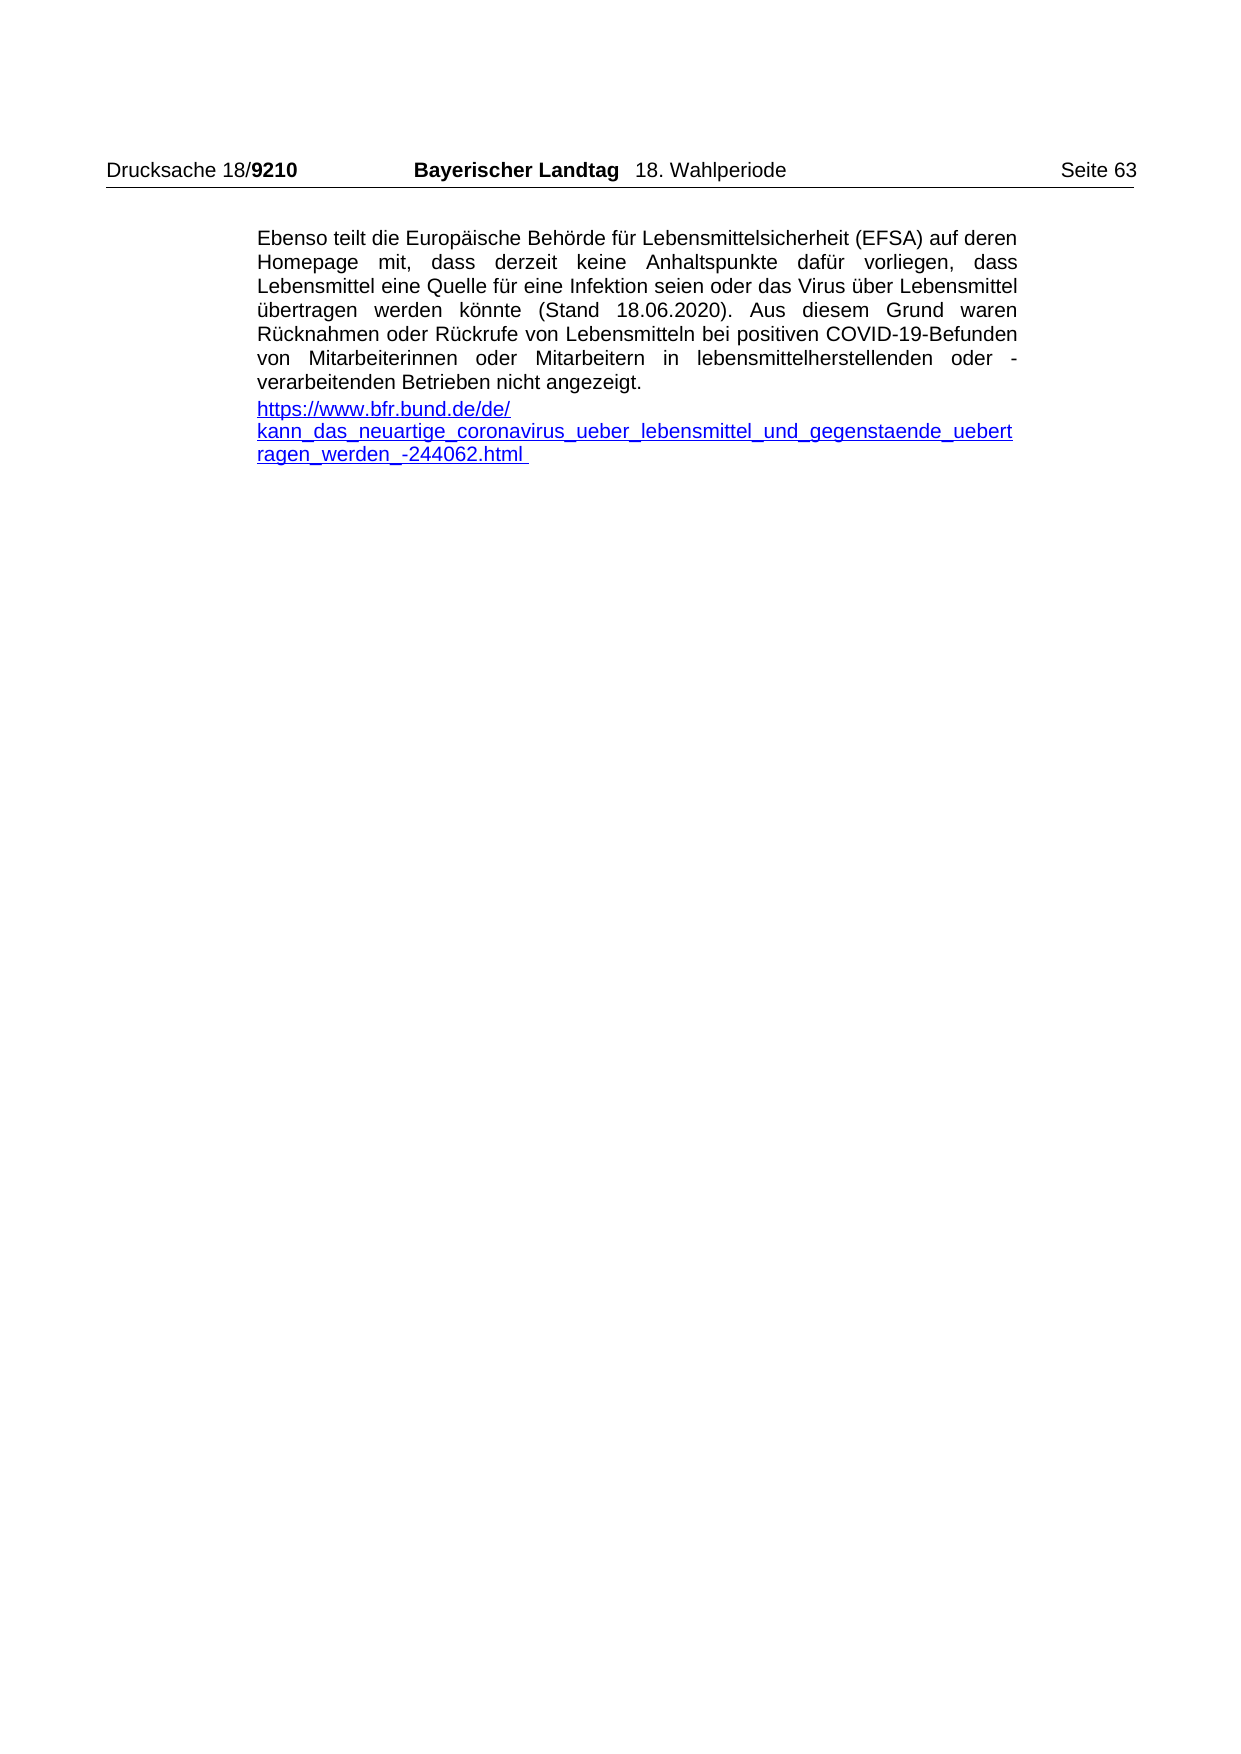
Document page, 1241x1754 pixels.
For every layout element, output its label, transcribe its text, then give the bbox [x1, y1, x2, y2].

text https://www.bfr.bund.de/de/kann_das_neuartige_coronavirus_ueber_lebensmittel_und_gegenstaende_uebertragen_werden_-244062.html [257, 398, 1019, 466]
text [257, 226, 1019, 393]
